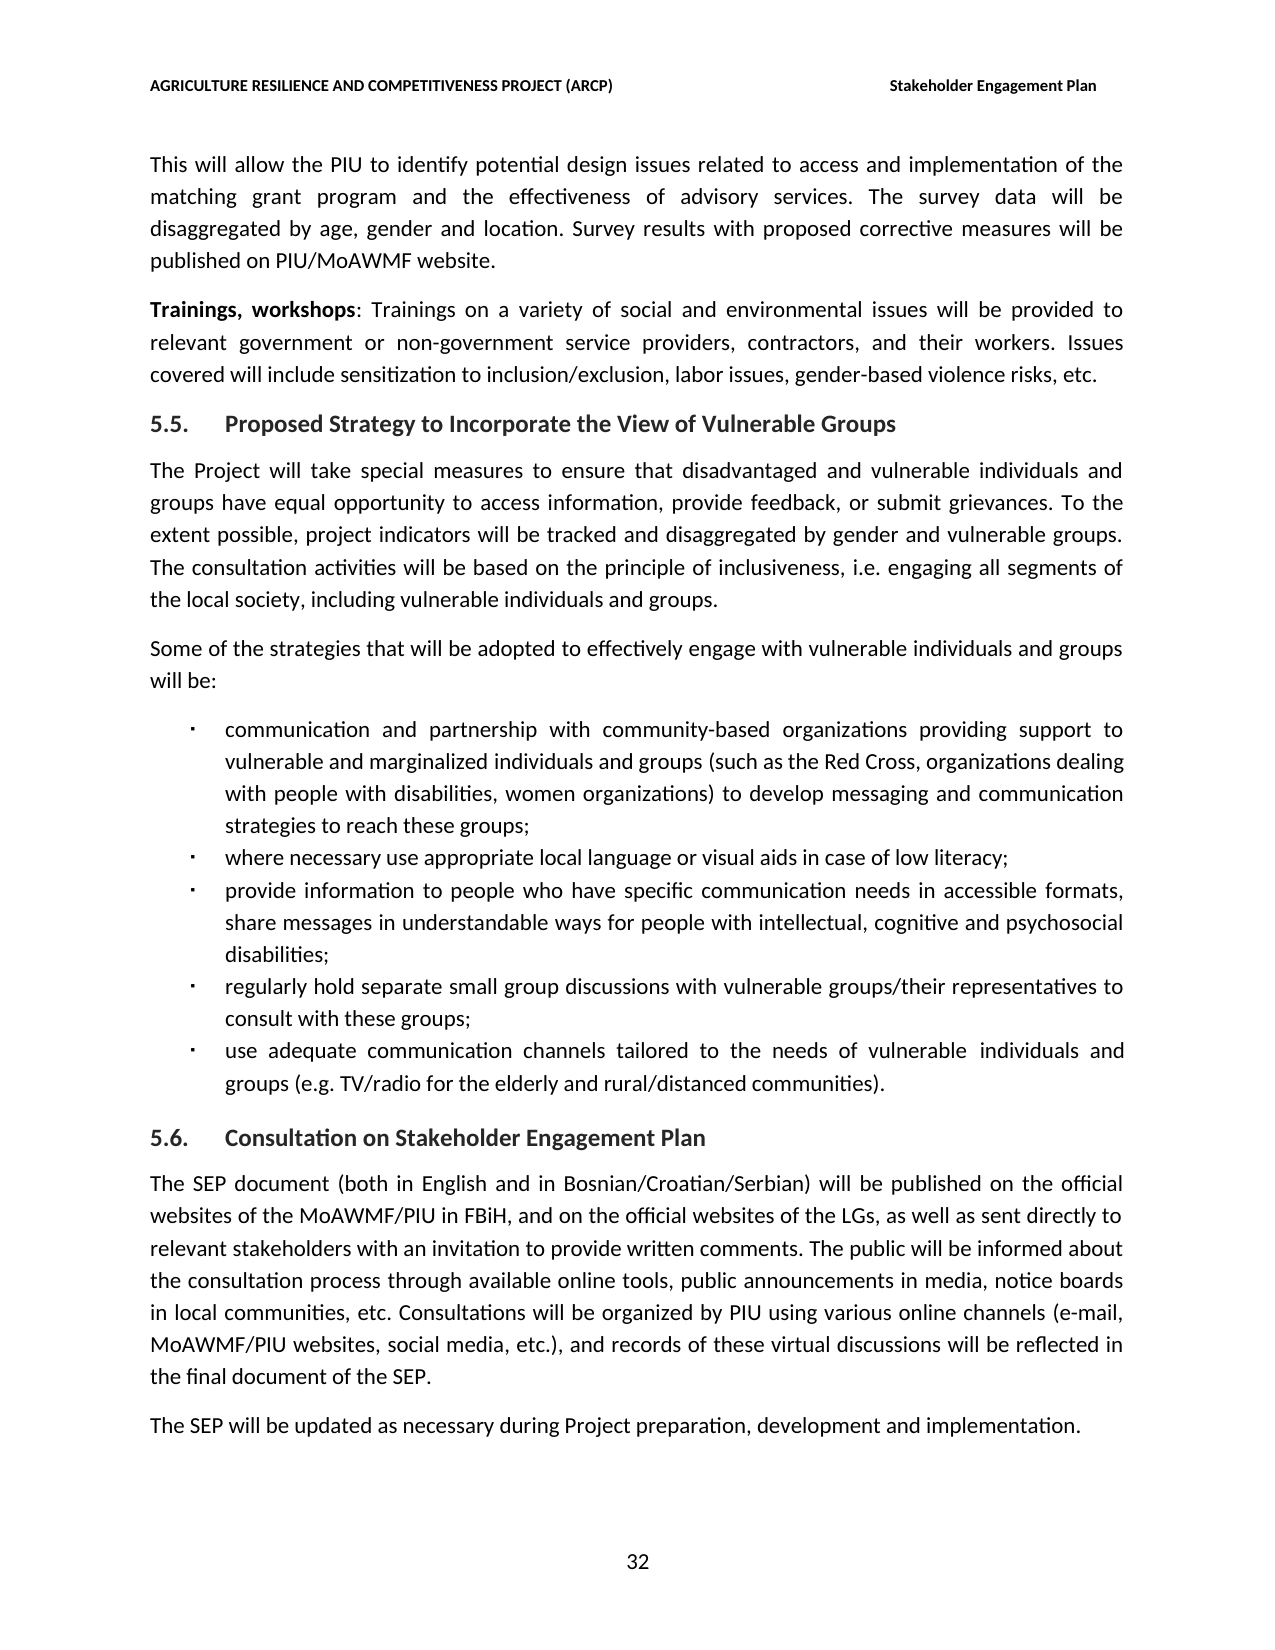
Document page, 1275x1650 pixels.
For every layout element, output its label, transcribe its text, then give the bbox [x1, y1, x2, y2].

subtitle 5.5. Proposed Strategy to Incorporate the View of Vulnerable Groups [150, 409, 1125, 439]
subtitle 5.6. Consultation on Stakeholder Engagement Plan [150, 1122, 1125, 1152]
text Trainings, workshops: Trainings on a variety of social and environmental issues will be provided to relevant government or non-government service providers, contractors, and their workers. Issues covered will include sensitization to inclusion/exclusion, labor issues, gender-based violence risks, etc. [150, 295, 1125, 388]
list regularly hold separate small group discussions with vulnerable groups/their representatives to consult with these groups; [187, 972, 1125, 1032]
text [150, 150, 1125, 274]
list where necessary use appropriate local language or visual aids in case of low literacy; [187, 843, 1125, 872]
text Some of the strategies that will be adopted to effectively engage with vulnerable individuals and groups will be: [150, 634, 1125, 694]
list use adequate communication channels tailored to the needs of vulnerable individuals and groups (e.g. TV/radio for the elderly and rural/distanced communities). [187, 1037, 1125, 1097]
text The SEP will be updated as necessary during Project preparation, development and implementation. [150, 1411, 1125, 1439]
text The SEP document (both in English and in Bosnian/Croatian/Serbian) will be published on the official websites of the MoAWMF/PIU in FBiH, and on the official websites of the LGs, as well as sent directly to relevant stakeholders with an invitation to provide written comments. The public will be informed about the consultation process through available online tools, public announcements in media, notice boards in local communities, etc. Consultations will be organized by PIU using various online channels (e-mail, MoAWMF/PIU websites, social media, etc.), and records of these virtual discussions will be reflected in the final document of the SEP. [150, 1169, 1125, 1391]
list communication and partnership with community-based organizations providing support to vulnerable and marginalized individuals and groups (such as the Red Cross, organizations dealing with people with disabilities, women organizations) to develop messaging and communication strategies to reach these groups; [187, 715, 1125, 839]
text The Project will take special measures to ensure that disadvantaged and vulnerable individuals and groups have equal opportunity to access information, provide feedback, or submit grievances. To the extent possible, project indicators will be tracked and disaggregated by gender and vulnerable groups. The consultation activities will be based on the principle of inclusiveness, i.e. engaging all segments of the local society, including vulnerable individuals and groups. [150, 456, 1125, 613]
list provide information to people who have specific communication needs in accessible formats, share messages in understandable ways for people with intellectual, cognitive and psychosocial disabilities; [187, 876, 1125, 968]
